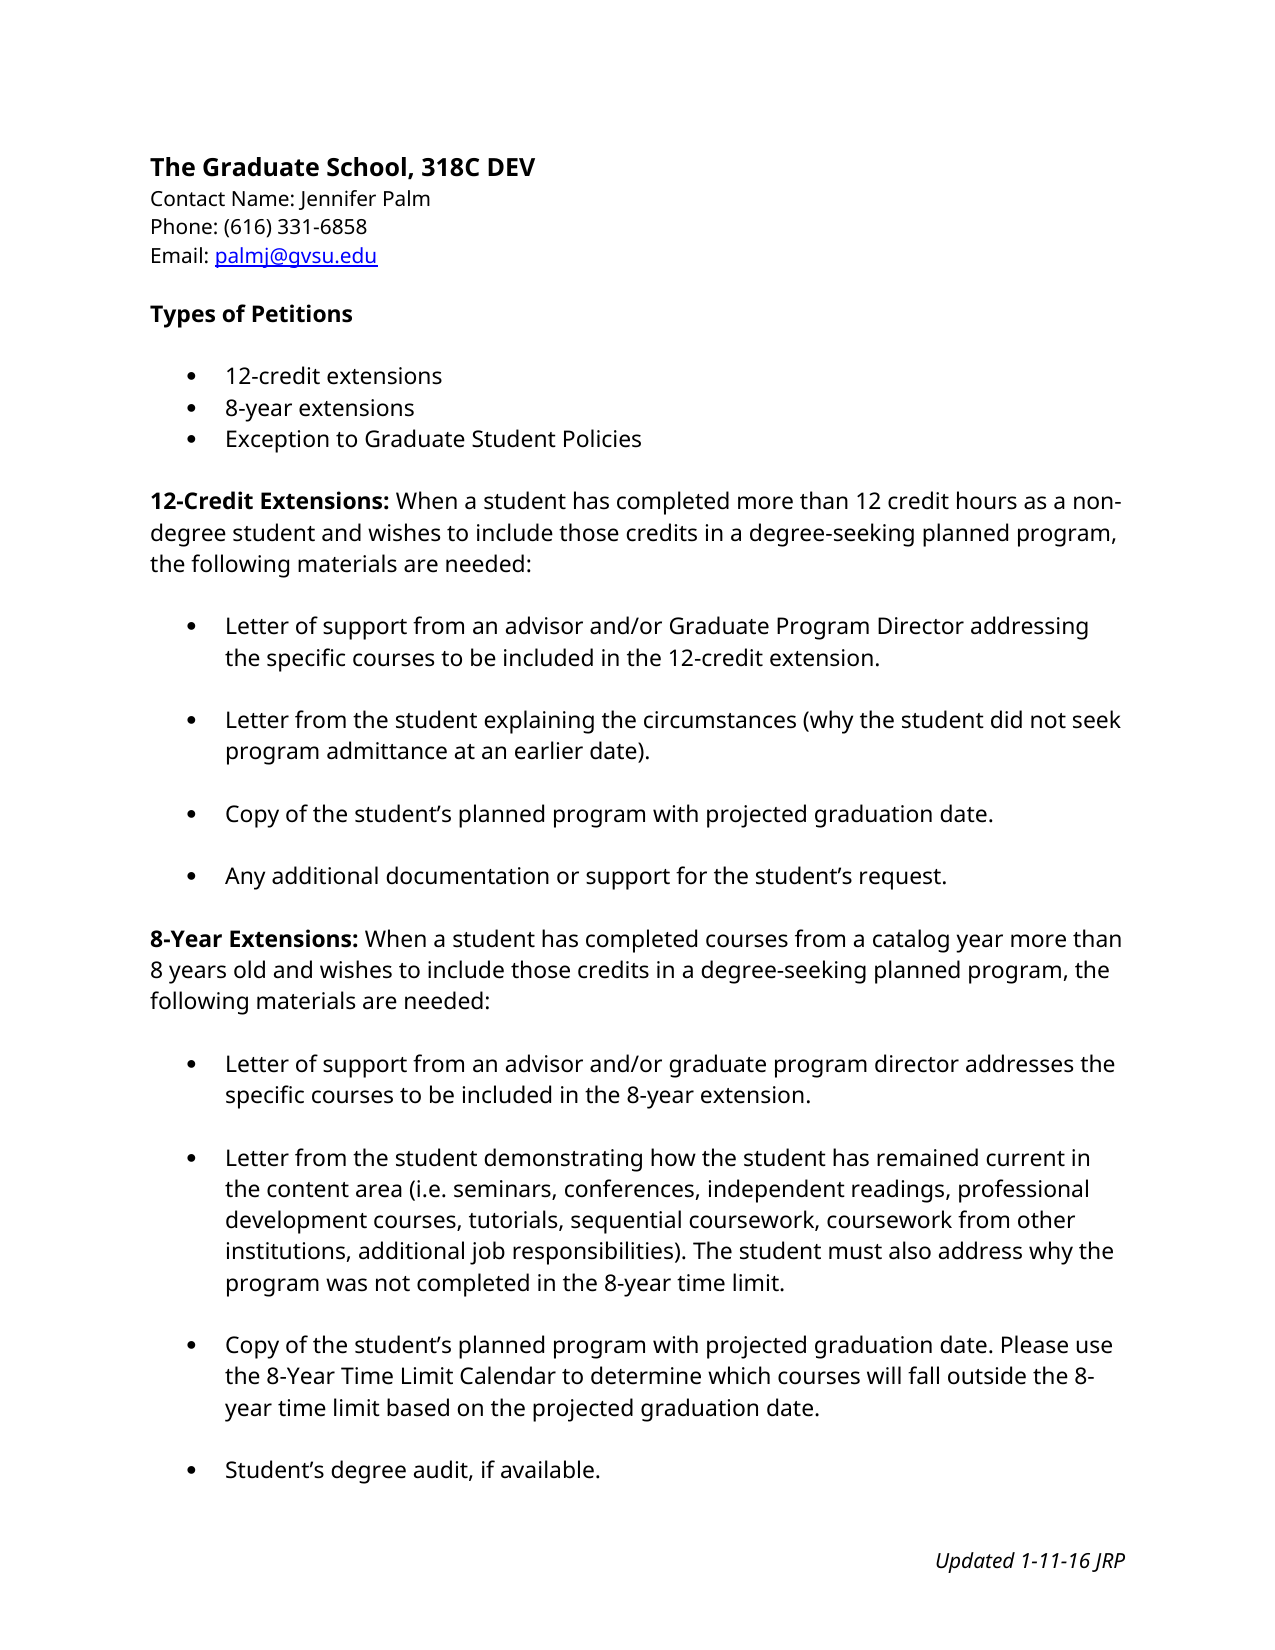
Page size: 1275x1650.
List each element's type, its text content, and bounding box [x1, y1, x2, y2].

text Email: palmj@gvsu.edu [150, 241, 1125, 269]
text 8-Year Extensions: When a student has completed courses from a catalog year more than 8 years old and wishes to include those credits in a degree-seeking planned program, the following materials are needed: [150, 923, 1125, 1017]
text Contact Name: Jennifer Palm [150, 184, 1125, 212]
list Letter from the student explaining the circumstances (why the student did not seek program admittance at an earlier date). [187, 704, 1125, 767]
text 12-Credit Extensions: When a student has completed more than 12 credit hours as a non-degree student and wishes to include those credits in a degree-seeking planned program, the following materials are needed: [150, 485, 1125, 579]
text Phone: (616) 331-6858 [150, 212, 1125, 241]
list 8-year extensions [187, 392, 1125, 423]
list 12-credit extensions [187, 360, 1125, 392]
text Types of Petitions [150, 298, 1125, 329]
list Copy of the student’s planned program with projected graduation date. [187, 798, 1125, 829]
list Letter of support from an advisor and/or Graduate Program Director addressing the specific courses to be included in the 12-credit extension. [187, 610, 1125, 673]
list Letter from the student demonstrating how the student has remained current in the content area (i.e. seminars, conferences, independent readings, professional development courses, tutorials, sequential coursework, coursework from other institutions, additional job responsibilities). The student must also address why the program was not completed in the 8-year time limit. [187, 1142, 1125, 1298]
list Student’s degree audit, if available. [187, 1454, 1125, 1485]
list Copy of the student’s planned program with projected graduation date. Please use the 8-Year Time Limit Calendar to determine which courses will fall outside the 8-year time limit based on the projected graduation date. [187, 1329, 1125, 1423]
text The Graduate School, 318C DEV [150, 150, 1125, 184]
list Exception to Graduate Student Policies [187, 423, 1125, 454]
list Letter of support from an advisor and/or graduate program director addresses the specific courses to be included in the 8-year extension. [187, 1048, 1125, 1110]
list Any additional documentation or support for the student’s request. [187, 860, 1125, 892]
